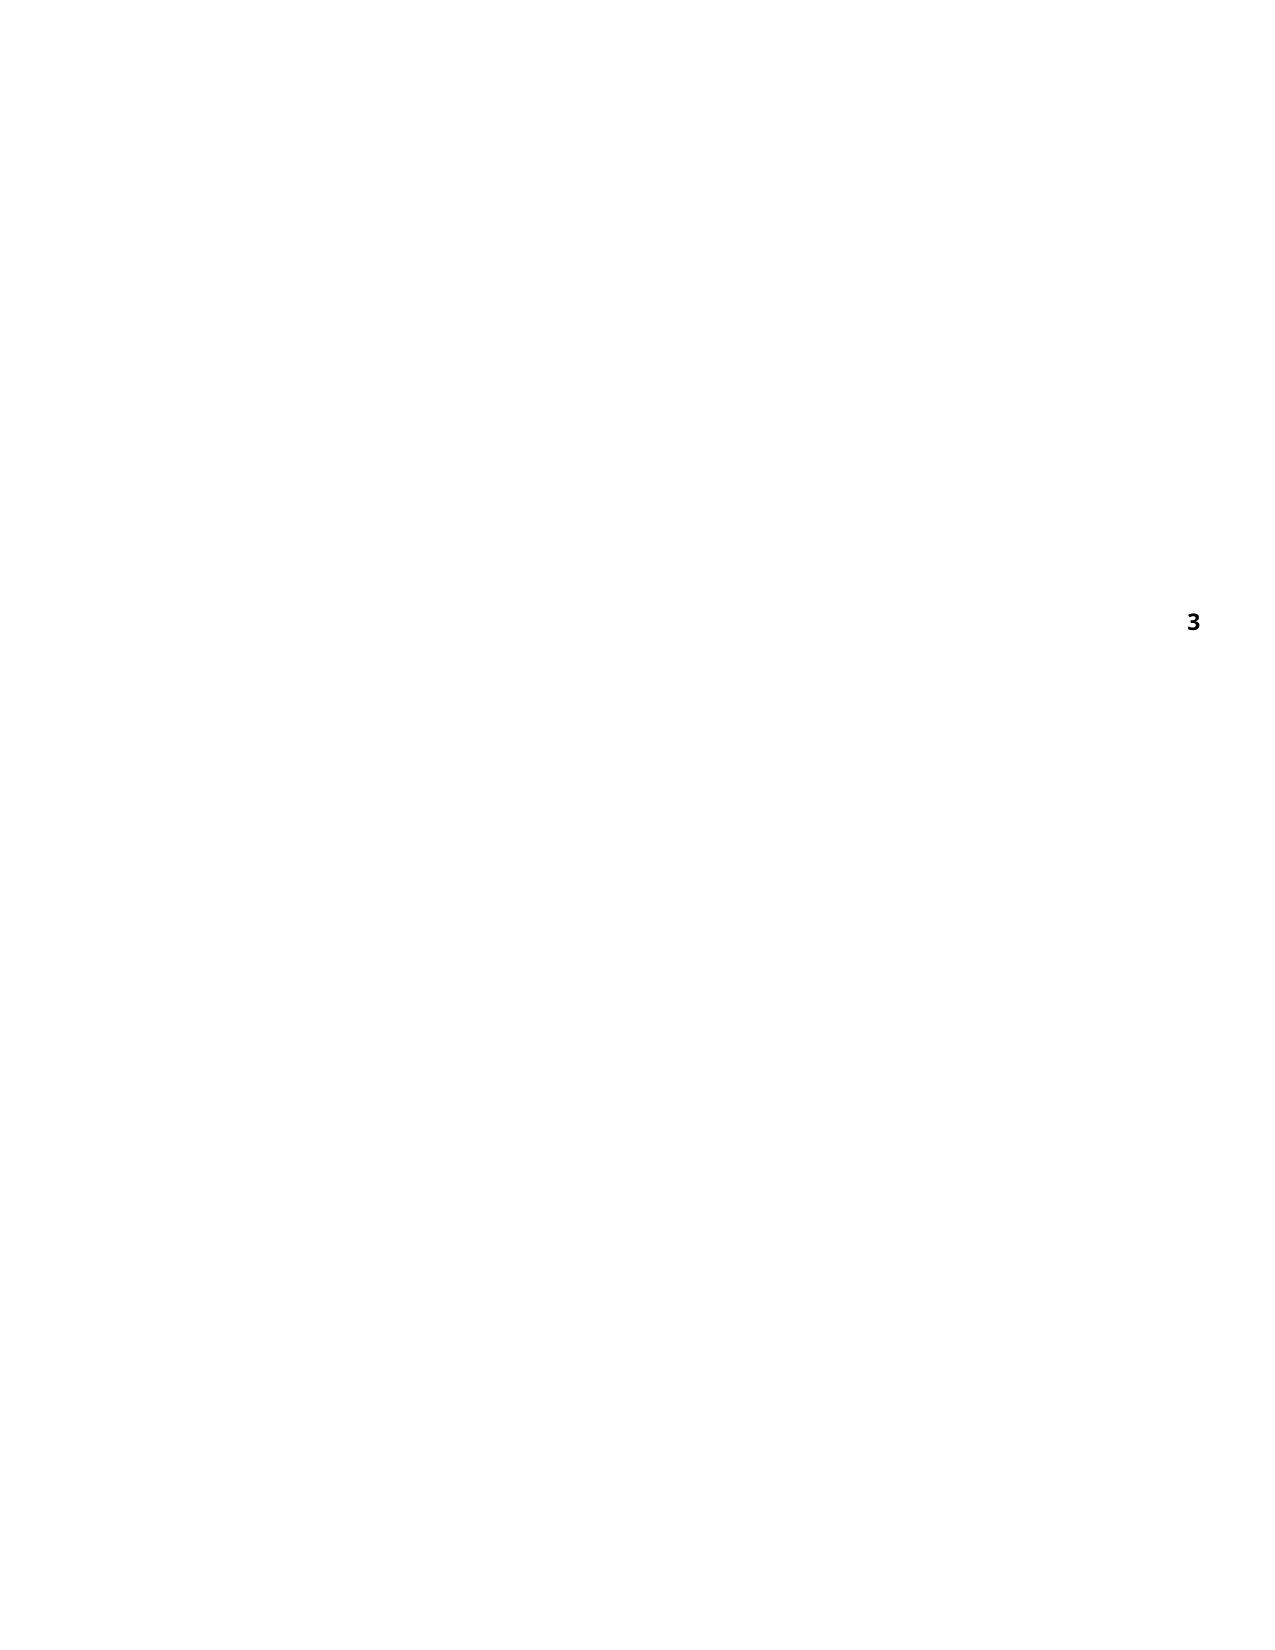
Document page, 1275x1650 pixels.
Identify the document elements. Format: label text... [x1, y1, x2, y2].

text 3 [75, 606, 1200, 637]
